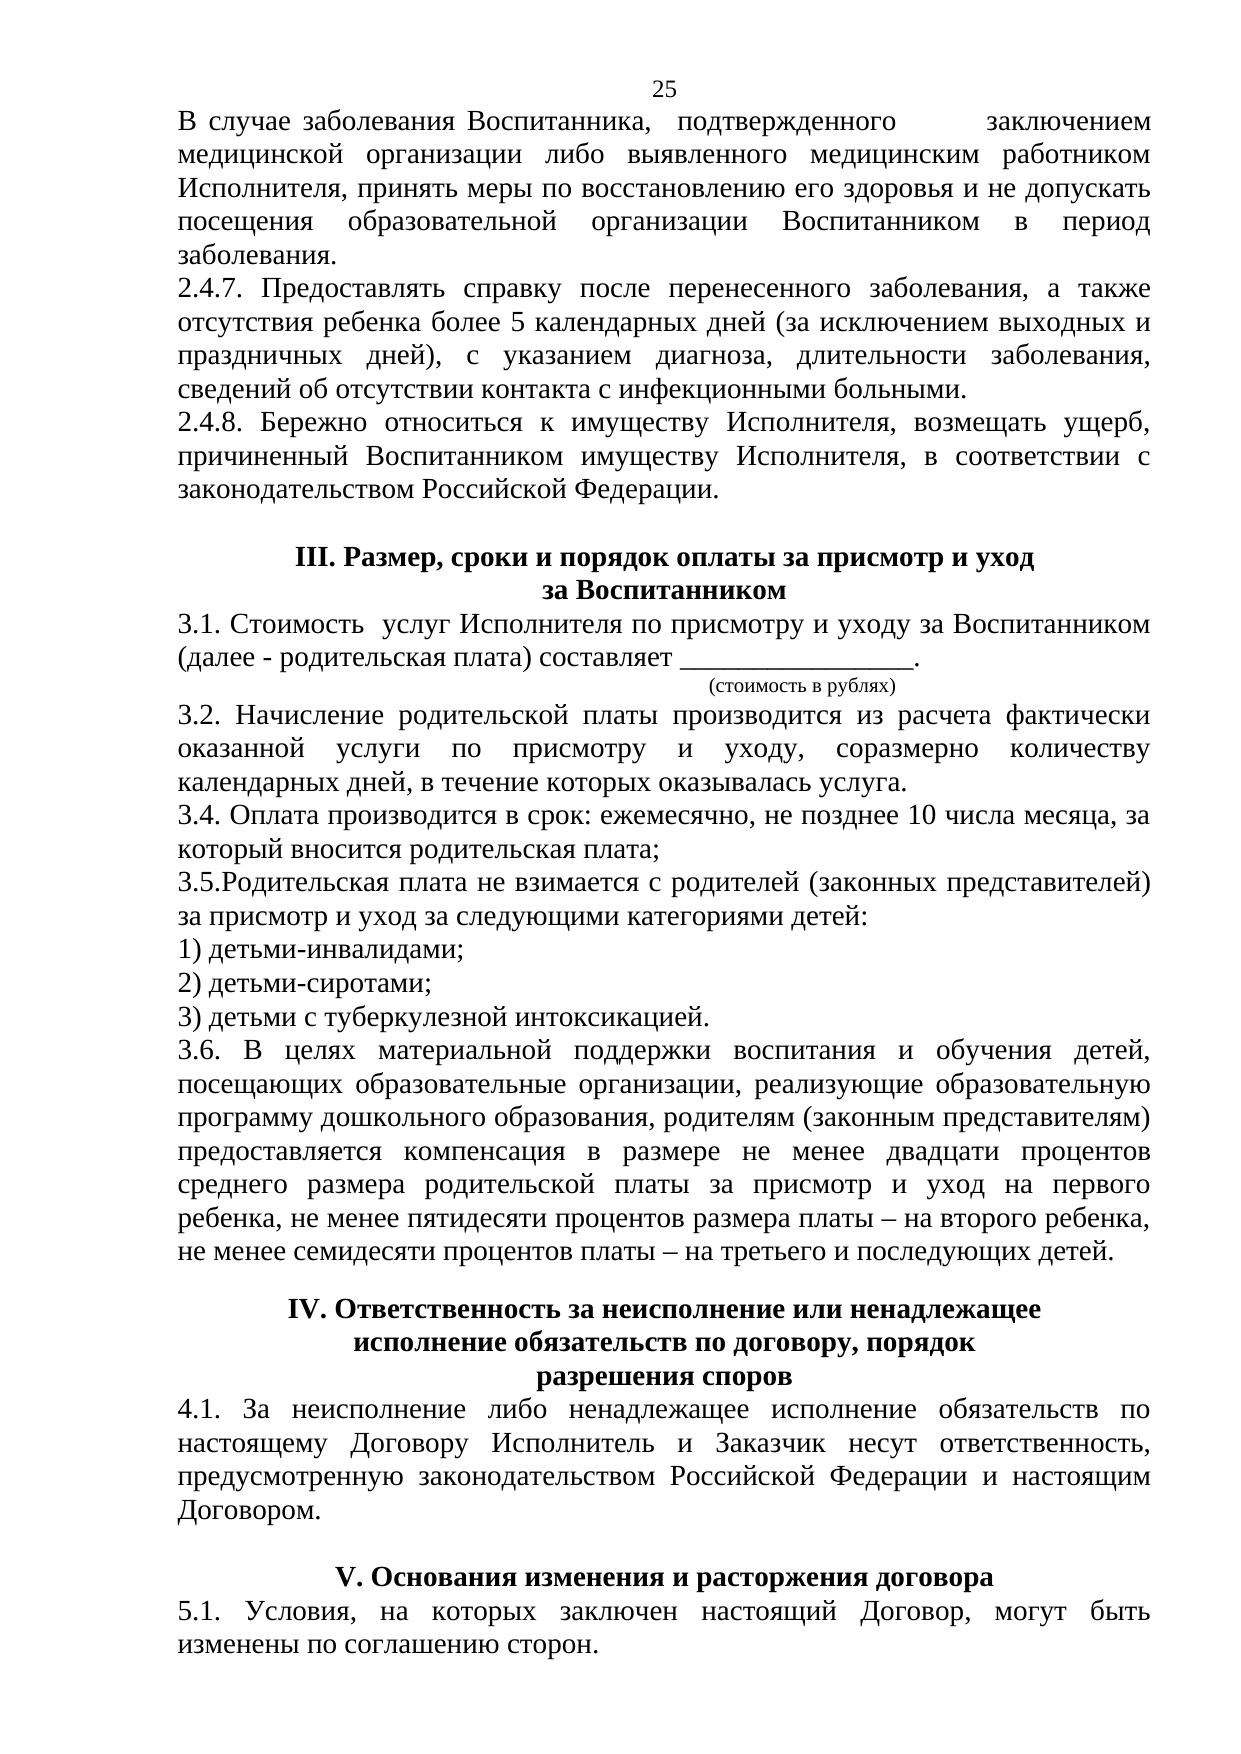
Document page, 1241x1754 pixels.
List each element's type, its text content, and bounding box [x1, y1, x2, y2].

text 2.4.8. Бережно относиться к имуществу Исполнителя, возмещать ущерб, причиненный Воспитанником имуществу Исполнителя, в соответствии с законодательством Российской Федерации. [177, 404, 1152, 505]
text V. Основания изменения и расторжения договора [177, 1559, 1152, 1593]
text разрешения споров [177, 1358, 1152, 1391]
text 3.5.Родительская плата не взимается с родителей (законных представителей) за присмотр и уход за следующими категориями детей: [177, 864, 1152, 932]
text исполнение обязательств по договору, порядок [177, 1324, 1152, 1358]
text 5.1. Условия, на которых заключен настоящий Договор, могут быть изменены по соглашению сторон. [177, 1593, 1152, 1660]
text (стоимость в рублях) [177, 673, 1152, 697]
text 3) детьми с туберкулезной интоксикацией. [177, 999, 1152, 1032]
text 4.1. За неисполнение либо ненадлежащее исполнение обязательств по настоящему Договору Исполнитель и Заказчик несут ответственность, предусмотренную законодательством Российской Федерации и настоящим Договором. [177, 1391, 1152, 1526]
text 2) детьми-сиротами; [177, 965, 1152, 999]
text IV. Ответственность за неисполнение или ненадлежащее [177, 1291, 1152, 1324]
text 1) детьми-инвалидами; [177, 932, 1152, 965]
text В случае заболевания Воспитанника, подтвержденного заключением медицинской организации либо выявленного медицинским работником Исполнителя, принять меры по восстановлению его здоровья и не допускать посещения образовательной организации Воспитанником в период заболевания. [177, 103, 1152, 270]
text 3.4. Оплата производится в срок: ежемесячно, не позднее 10 числа месяца, за который вносится родительская плата; [177, 797, 1152, 864]
text 3.2. Начисление родительской платы производится из расчета фактически оказанной услуги по присмотру и уходу, соразмерно количеству календарных дней, в течение которых оказывалась услуга. [177, 697, 1152, 797]
text 2.4.7. Предоставлять справку после перенесенного заболевания, а также отсутствия ребенка более 5 календарных дней (за исключением выходных и праздничных дней), с указанием диагноза, длительности заболевания, сведений об отсутствии контакта с инфекционными больными. [177, 270, 1152, 404]
text 3.1. Стоимость услуг Исполнителя по присмотру и уходу за Воспитанником (далее - родительская плата) составляет ________________. [177, 606, 1152, 673]
text за Воспитанником [177, 572, 1152, 606]
text III. Размер, сроки и порядок оплаты за присмотр и уход [177, 539, 1152, 572]
text 3.6. В целях материальной поддержки воспитания и обучения детей, посещающих образовательные организации, реализующие образовательную программу дошкольного образования, родителям (законным представителям) предоставляется компенсация в размере не менее двадцати процентов среднего размера родительской платы за присмотр и уход на первого ребенка, не менее пятидесяти процентов размера платы – на второго ребенка, не менее семидесяти процентов платы – на третьего и последующих детей. [177, 1032, 1152, 1267]
